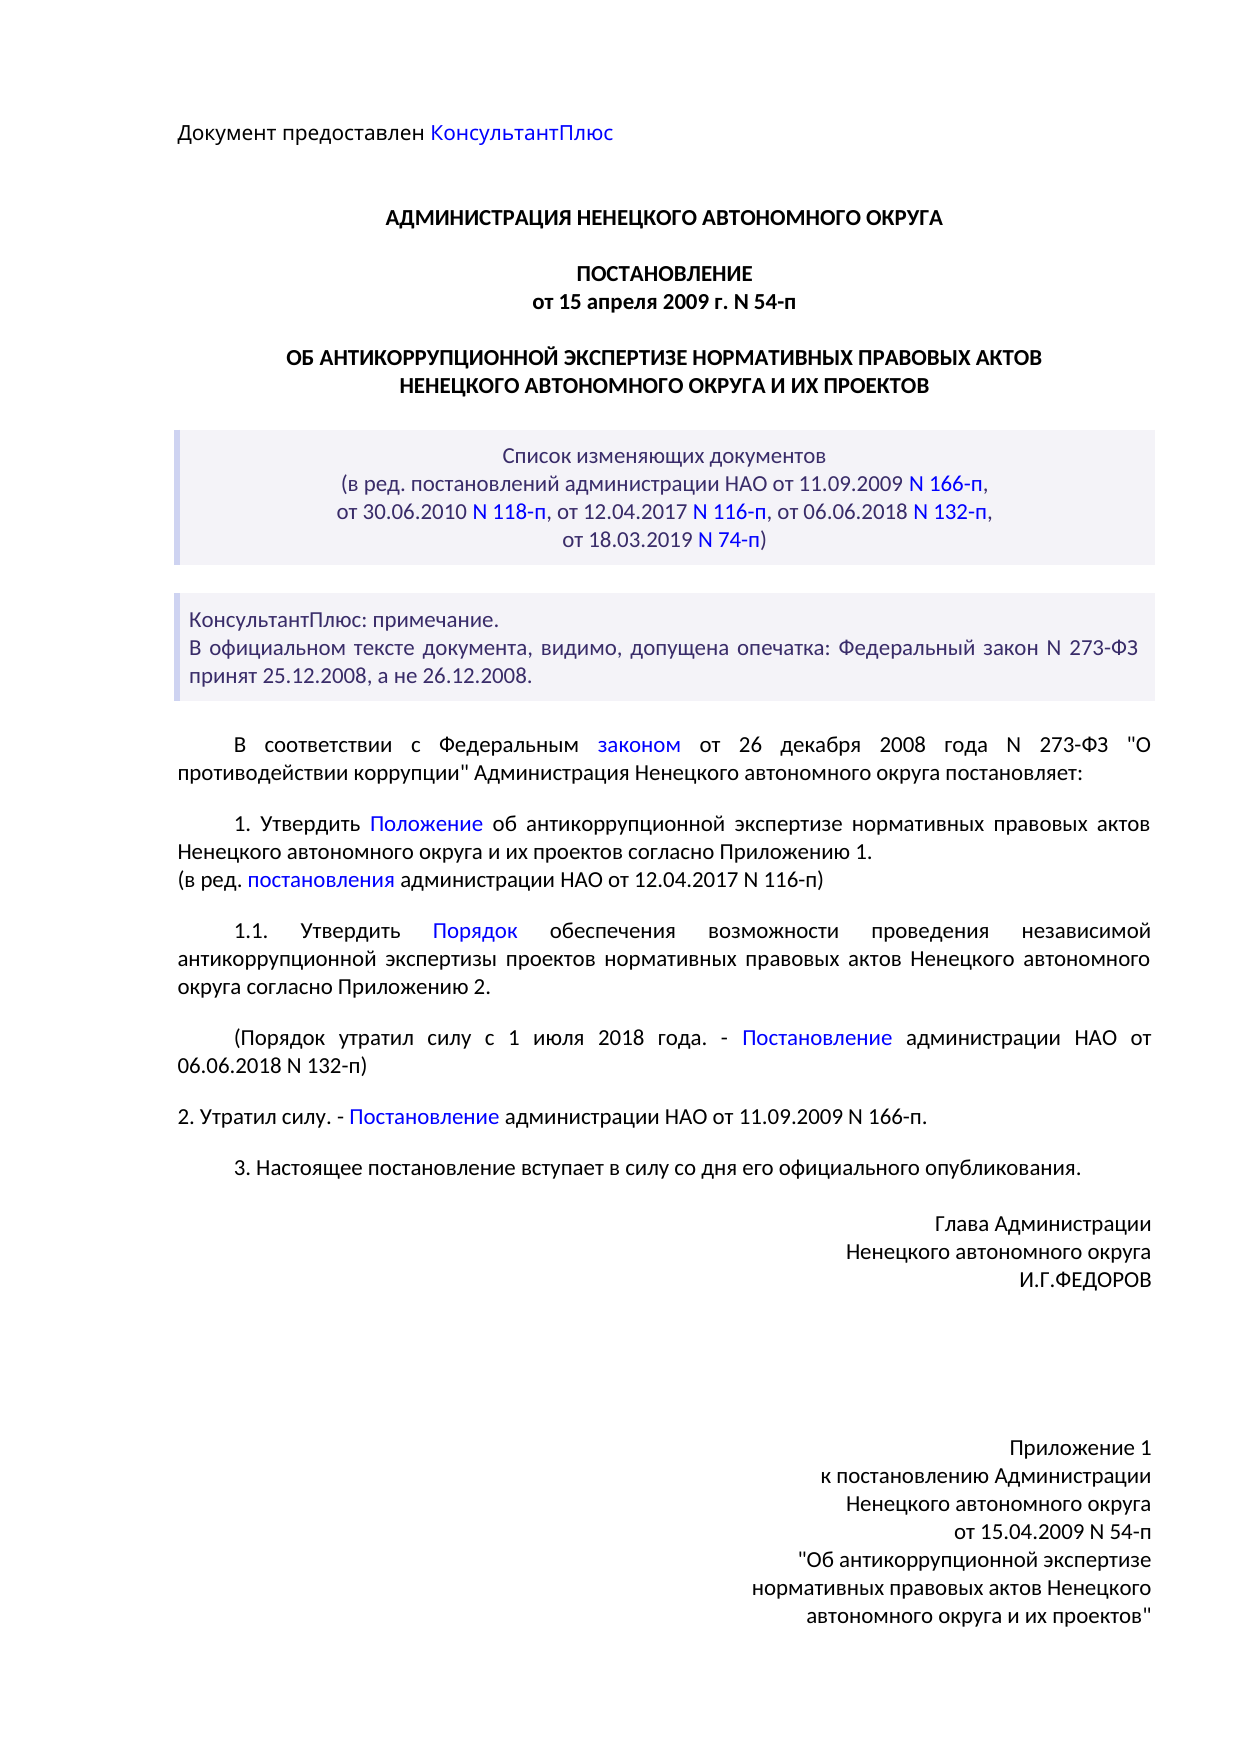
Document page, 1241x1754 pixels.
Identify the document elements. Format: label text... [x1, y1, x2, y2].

title от 15 апреля 2009 г. N 54-п [177, 287, 1152, 315]
title АДМИНИСТРАЦИЯ НЕНЕЦКОГО АВТОНОМНОГО ОКРУГА [177, 203, 1152, 231]
text В соответствии с Федеральным законом от 26 декабря 2008 года N 273-ФЗ "О противодействии коррупции" Администрация Ненецкого автономного округа постановляет: [177, 730, 1152, 786]
title ОБ АНТИКОРРУПЦИОННОЙ ЭКСПЕРТИЗЕ НОРМАТИВНЫХ ПРАВОВЫХ АКТОВ [177, 343, 1152, 371]
text Ненецкого автономного округа [177, 1237, 1152, 1265]
text (Порядок утратил силу с 1 июля 2018 года. - Постановление администрации НАО от 06.06.2018 N 132-п) [177, 1023, 1152, 1079]
text к постановлению Администрации [177, 1461, 1152, 1489]
table_header Список изменяющих документов (в ред. постановлений администрации НАО от 11.09.2009 N 166-п, от 30.06.2010 N 118-п, от 12.04.2017 N 116-п, от 06.06.2018 N 132-п, от 18.03.2019 N 74-п) [180, 430, 1149, 565]
text 1. Утвердить Положение об антикоррупционной экспертизе нормативных правовых актов Ненецкого автономного округа и их проектов согласно Приложению 1. [177, 809, 1152, 865]
title НЕНЕЦКОГО АВТОНОМНОГО ОКРУГА И ИХ ПРОЕКТОВ [177, 371, 1152, 399]
table_header КонсультантПлюс: примечание. В официальном тексте документа, видимо, допущена опечатка: Федеральный закон N 273-ФЗ принят 25.12.2008, а не 26.12.2008. [180, 593, 1149, 701]
text (в ред. постановления администрации НАО от 12.04.2017 N 116-п) [177, 865, 1152, 893]
text 1.1. Утвердить Порядок обеспечения возможности проведения независимой антикоррупционной экспертизы проектов нормативных правовых актов Ненецкого автономного округа согласно Приложению 2. [177, 916, 1152, 1000]
text нормативных правовых актов Ненецкого [177, 1573, 1152, 1601]
title Документ предоставлен КонсультантПлюс [177, 118, 1152, 175]
text Приложение 1 [177, 1433, 1152, 1461]
text 3. Настоящее постановление вступает в силу со дня его официального опубликования. [177, 1153, 1152, 1181]
text автономного округа и их проектов" [177, 1601, 1152, 1629]
text "Об антикоррупционной экспертизе [177, 1545, 1152, 1573]
text Ненецкого автономного округа [177, 1489, 1152, 1517]
title ПОСТАНОВЛЕНИЕ [177, 259, 1152, 287]
text от 15.04.2009 N 54-п [177, 1517, 1152, 1545]
text И.Г.ФЕДОРОВ [177, 1265, 1152, 1293]
text 2. Утратил силу. - Постановление администрации НАО от 11.09.2009 N 166-п. [177, 1102, 1152, 1130]
text Глава Администрации [177, 1209, 1152, 1237]
